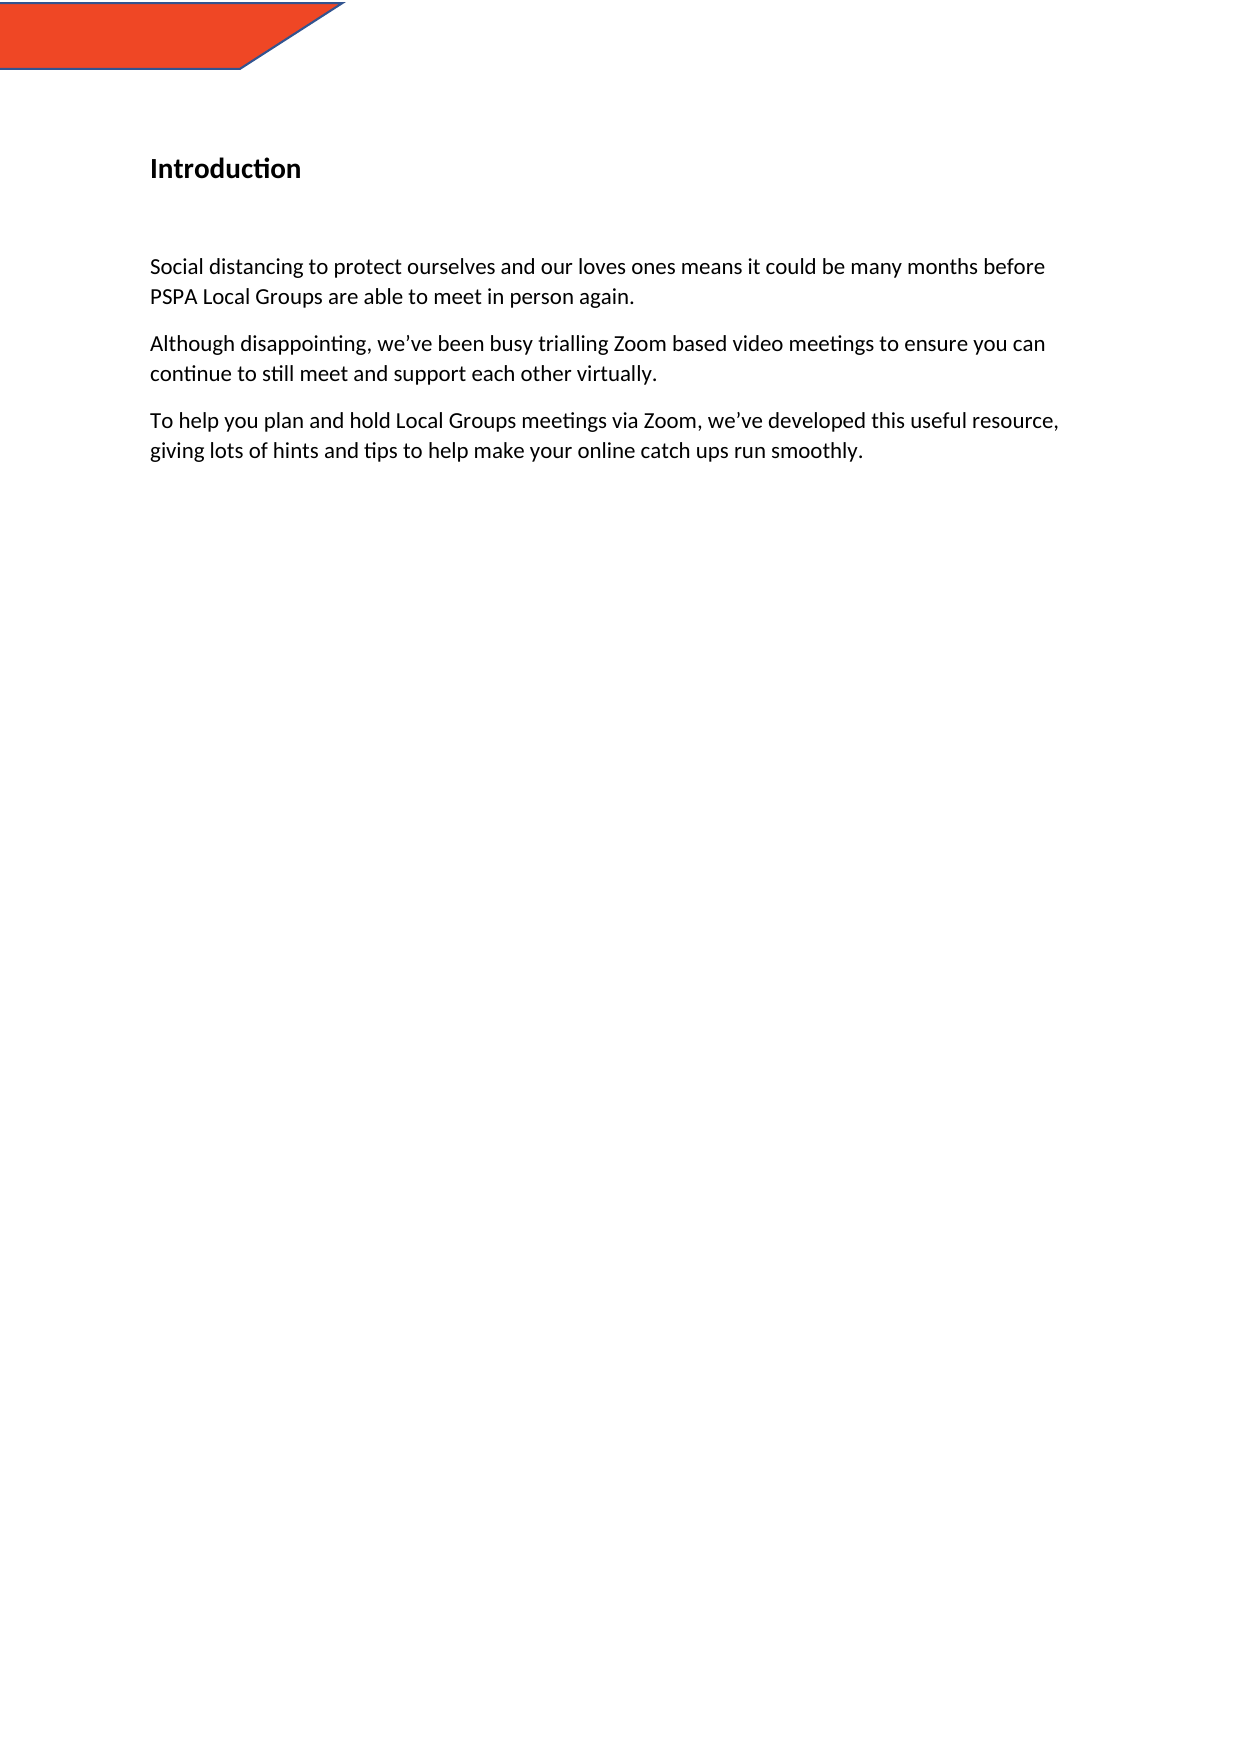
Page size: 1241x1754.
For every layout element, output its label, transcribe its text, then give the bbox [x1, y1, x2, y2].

text Social distancing to protect ourselves and our loves ones means it could be many months before PSPA Local Groups are able to meet in person again. [150, 252, 1090, 310]
text Although disappointing, we’ve been busy trialling Zoom based video meetings to ensure you can continue to still meet and support each other virtually. [150, 329, 1090, 387]
text Introduction [150, 150, 1090, 186]
text To help you plan and hold Local Groups meetings via Zoom, we’ve developed this useful resource, giving lots of hints and tips to help make your online catch ups run smoothly. [150, 406, 1090, 464]
